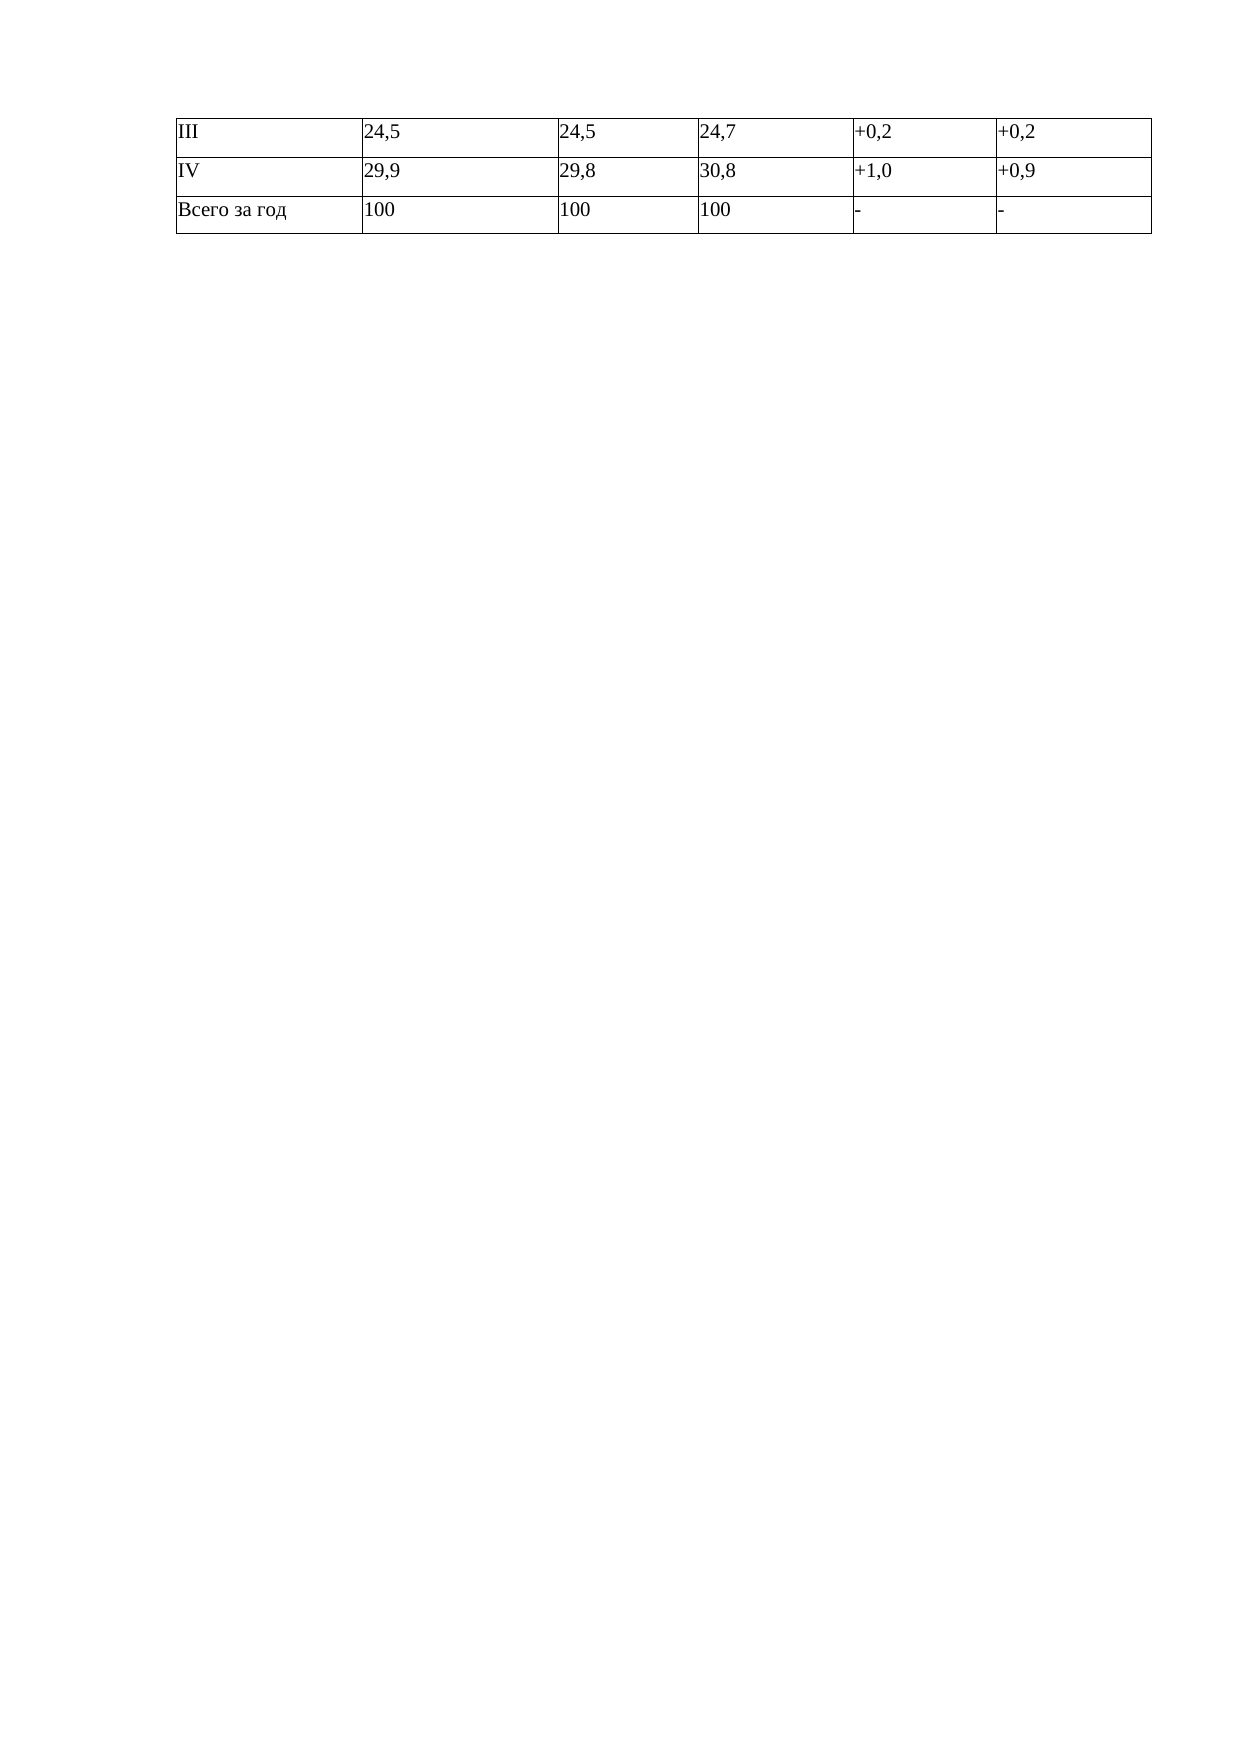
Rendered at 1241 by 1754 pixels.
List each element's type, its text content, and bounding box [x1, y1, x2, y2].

table_cell - [997, 197, 1151, 233]
table_cell 100 [363, 197, 558, 233]
table_cell Всего за год [177, 197, 362, 233]
table_cell +0,2 [854, 119, 996, 157]
table_cell IV [177, 158, 362, 196]
table_cell 100 [559, 197, 698, 233]
table_cell 100 [699, 197, 853, 233]
table_cell 29,8 [559, 158, 698, 196]
table_cell 24,5 [559, 119, 698, 157]
table_cell 24,7 [699, 119, 853, 157]
table_cell 30,8 [699, 158, 853, 196]
table_cell +0,9 [997, 158, 1151, 196]
table_cell 29,9 [363, 158, 558, 196]
table_cell +0,2 [997, 119, 1151, 157]
table_cell +1,0 [854, 158, 996, 196]
table_cell - [854, 197, 996, 233]
table_cell 24,5 [363, 119, 558, 157]
table_cell III [177, 119, 362, 157]
